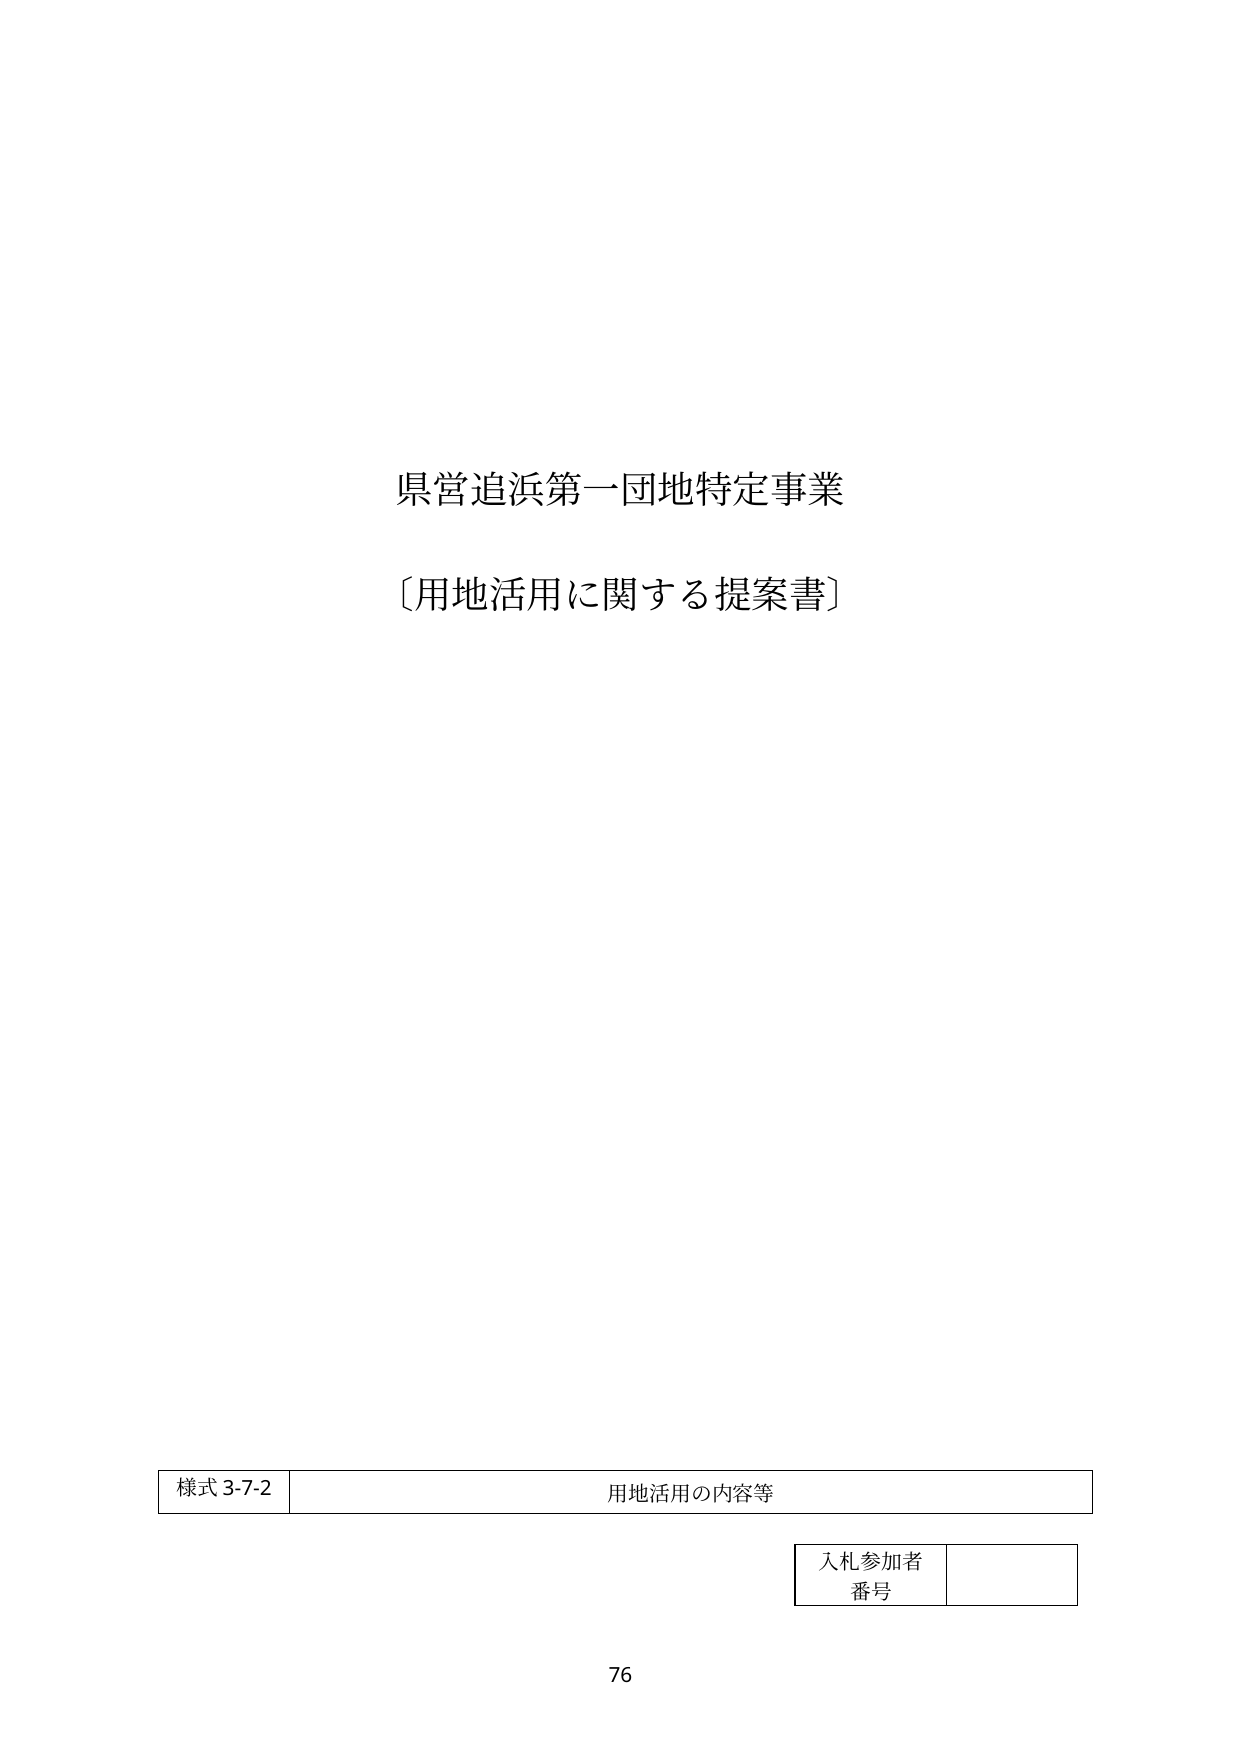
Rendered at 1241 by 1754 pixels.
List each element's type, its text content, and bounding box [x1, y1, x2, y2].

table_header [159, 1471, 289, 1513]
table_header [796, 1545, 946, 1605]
text 県営追浜第一団地特定事業 [148, 461, 1092, 514]
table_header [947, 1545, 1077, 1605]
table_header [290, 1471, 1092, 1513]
text 〔用地活用に関する提案書〕 [148, 565, 1092, 619]
